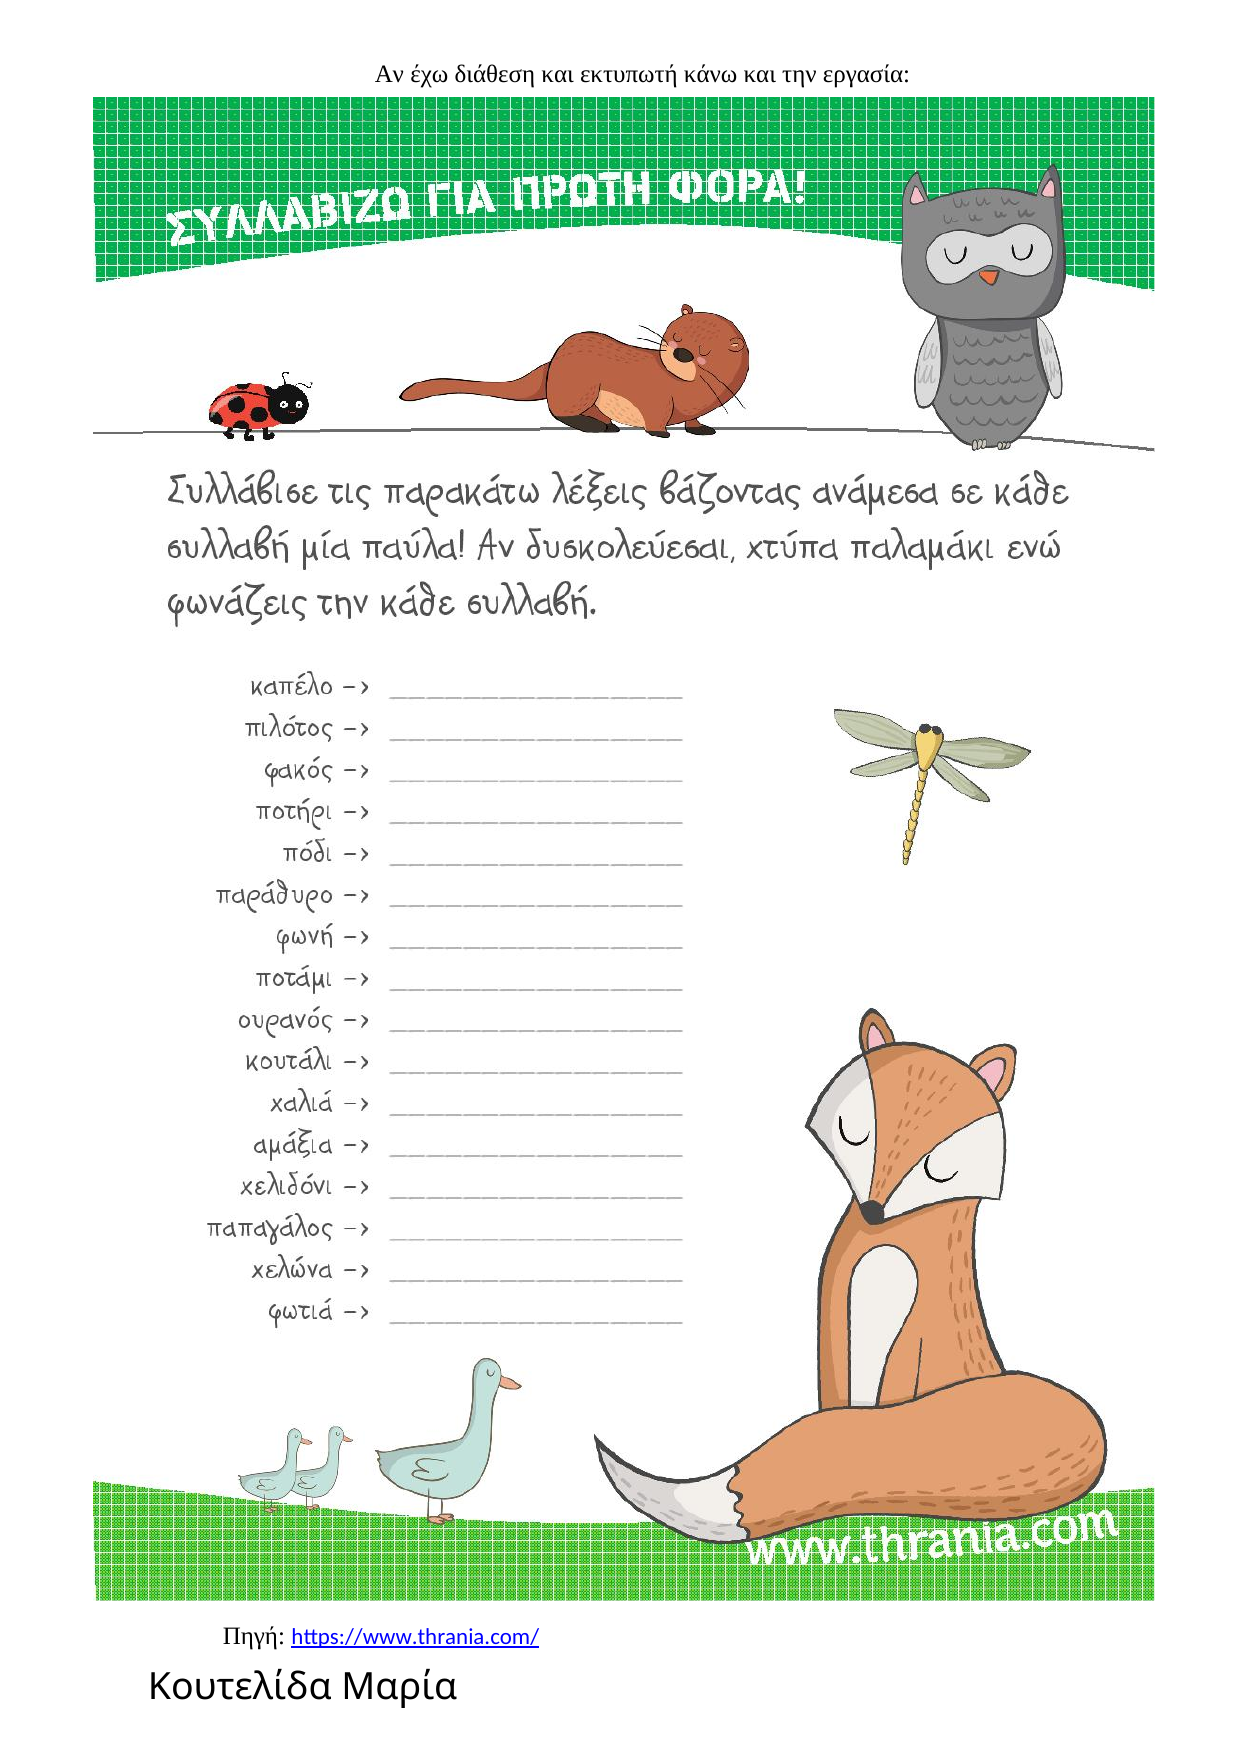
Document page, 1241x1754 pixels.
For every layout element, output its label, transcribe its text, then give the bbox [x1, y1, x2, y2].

picture [93, 97, 1155, 1601]
text Αν έχω διάθεση και εκτυπωτή κάνω και την εργασία: [148, 59, 1137, 88]
text Πηγή: https://www.thrania.com/ [148, 1621, 1137, 1650]
